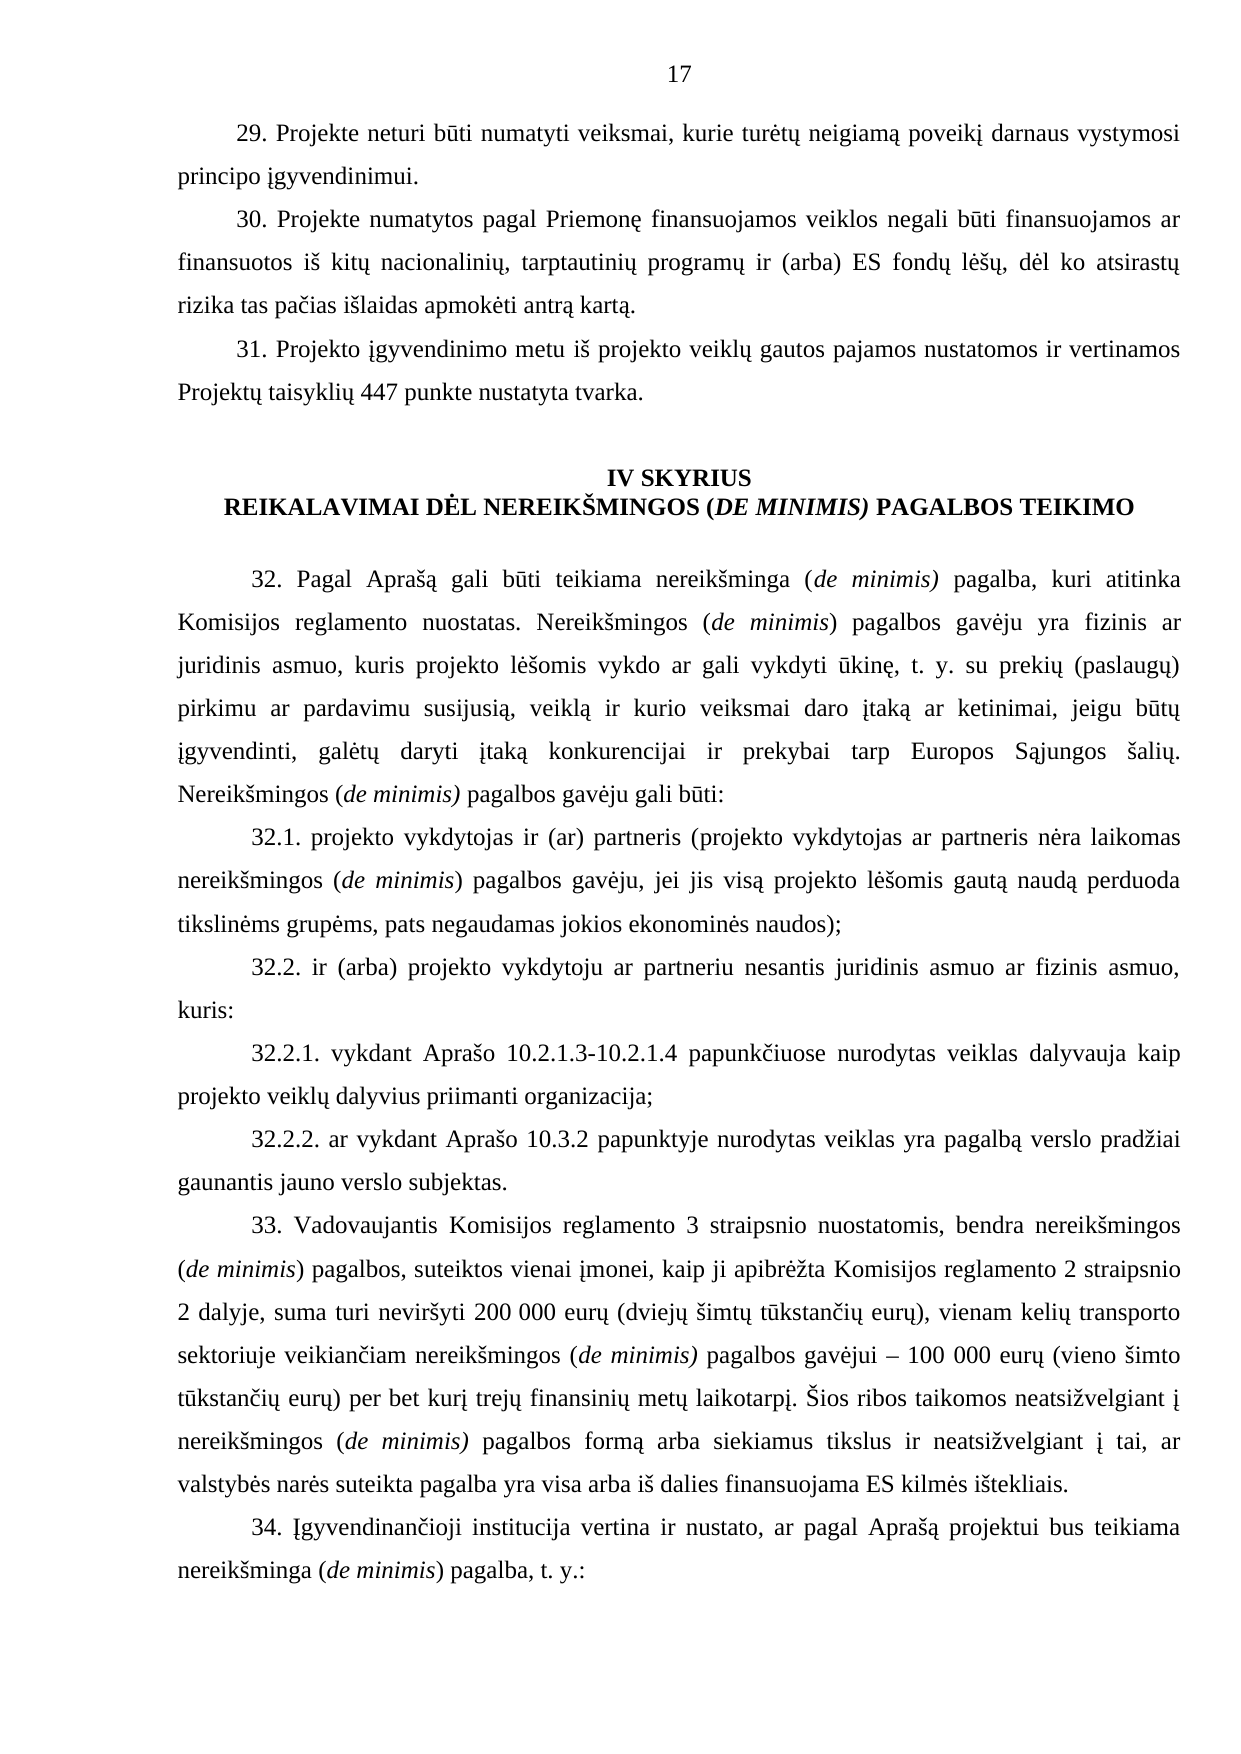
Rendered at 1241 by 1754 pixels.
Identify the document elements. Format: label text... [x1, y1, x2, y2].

text IV SKYRIUS [177, 463, 1181, 492]
text 32.2. ir (arba) projekto vykdytoju ar partneriu nesantis juridinis asmuo ar fizinis asmuo, kuris: [177, 952, 1181, 1024]
text 34. Įgyvendinančioji institucija vertina ir nustato, ar pagal Aprašą projektui bus teikiama nereikšminga (de minimis) pagalba, t. y.: [177, 1512, 1181, 1584]
text 29. Projekte neturi būti numatyti veiksmai, kurie turėtų neigiamą poveikį darnaus vystymosi principo įgyvendinimui. [177, 118, 1181, 190]
text 32.1. projekto vykdytojas ir (ar) partneris (projekto vykdytojas ar partneris nėra laikomas nereikšmingos (de minimis) pagalbos gavėju, jei jis visą projekto lėšomis gautą naudą perduoda tikslinėms grupėms, pats negaudamas jokios ekonominės naudos); [177, 822, 1181, 937]
text 32.2.1. vykdant Aprašo 10.2.1.3-10.2.1.4 papunkčiuose nurodytas veiklas dalyvauja kaip projekto veiklų dalyvius priimanti organizacija; [177, 1038, 1181, 1110]
text 31. Projekto įgyvendinimo metu iš projekto veiklų gautos pajamos nustatomos ir vertinamos Projektų taisyklių 447 punkte nustatyta tvarka. [177, 334, 1181, 406]
text REIKALAVIMAI DĖL NEREIKŠMINGOS (DE MINIMIS) PAGALBOS TEIKIMO [177, 492, 1181, 521]
text 33. Vadovaujantis Komisijos reglamento 3 straipsnio nuostatomis, bendra nereikšmingos (de minimis) pagalbos, suteiktos vienai įmonei, kaip ji apibrėžta Komisijos reglamento 2 straipsnio 2 dalyje, suma turi neviršyti 200 000 eurų (dviejų šimtų tūkstančių eurų), vienam kelių transporto sektoriuje veikiančiam nereikšmingos (de minimis) pagalbos gavėjui – 100 000 eurų (vieno šimto tūkstančių eurų) per bet kurį trejų finansinių metų laikotarpį. Šios ribos taikomos neatsižvelgiant į nereikšmingos (de minimis) pagalbos formą arba siekiamus tikslus ir neatsižvelgiant į tai, ar valstybės narės suteikta pagalba yra visa arba iš dalies finansuojama ES kilmės ištekliais. [177, 1211, 1181, 1498]
text 32. Pagal Aprašą gali būti teikiama nereikšminga (de minimis) pagalba, kuri atitinka Komisijos reglamento nuostatas. Nereikšmingos (de minimis) pagalbos gavėju yra fizinis ar juridinis asmuo, kuris projekto lėšomis vykdo ar gali vykdyti ūkinę, t. y. su prekių (paslaugų) pirkimu ar pardavimu susijusią, veiklą ir kurio veiksmai daro įtaką ar ketinimai, jeigu būtų įgyvendinti, galėtų daryti įtaką konkurencijai ir prekybai tarp Europos Sąjungos šalių. Nereikšmingos (de minimis) pagalbos gavėju gali būti: [177, 564, 1181, 808]
text 32.2.2. ar vykdant Aprašo 10.3.2 papunktyje nurodytas veiklas yra pagalbą verslo pradžiai gaunantis jauno verslo subjektas. [177, 1124, 1181, 1196]
text 30. Projekte numatytos pagal Priemonę finansuojamos veiklos negali būti finansuojamos ar finansuotos iš kitų nacionalinių, tarptautinių programų ir (arba) ES fondų lėšų, dėl ko atsirastų rizika tas pačias išlaidas apmokėti antrą kartą. [177, 204, 1181, 319]
